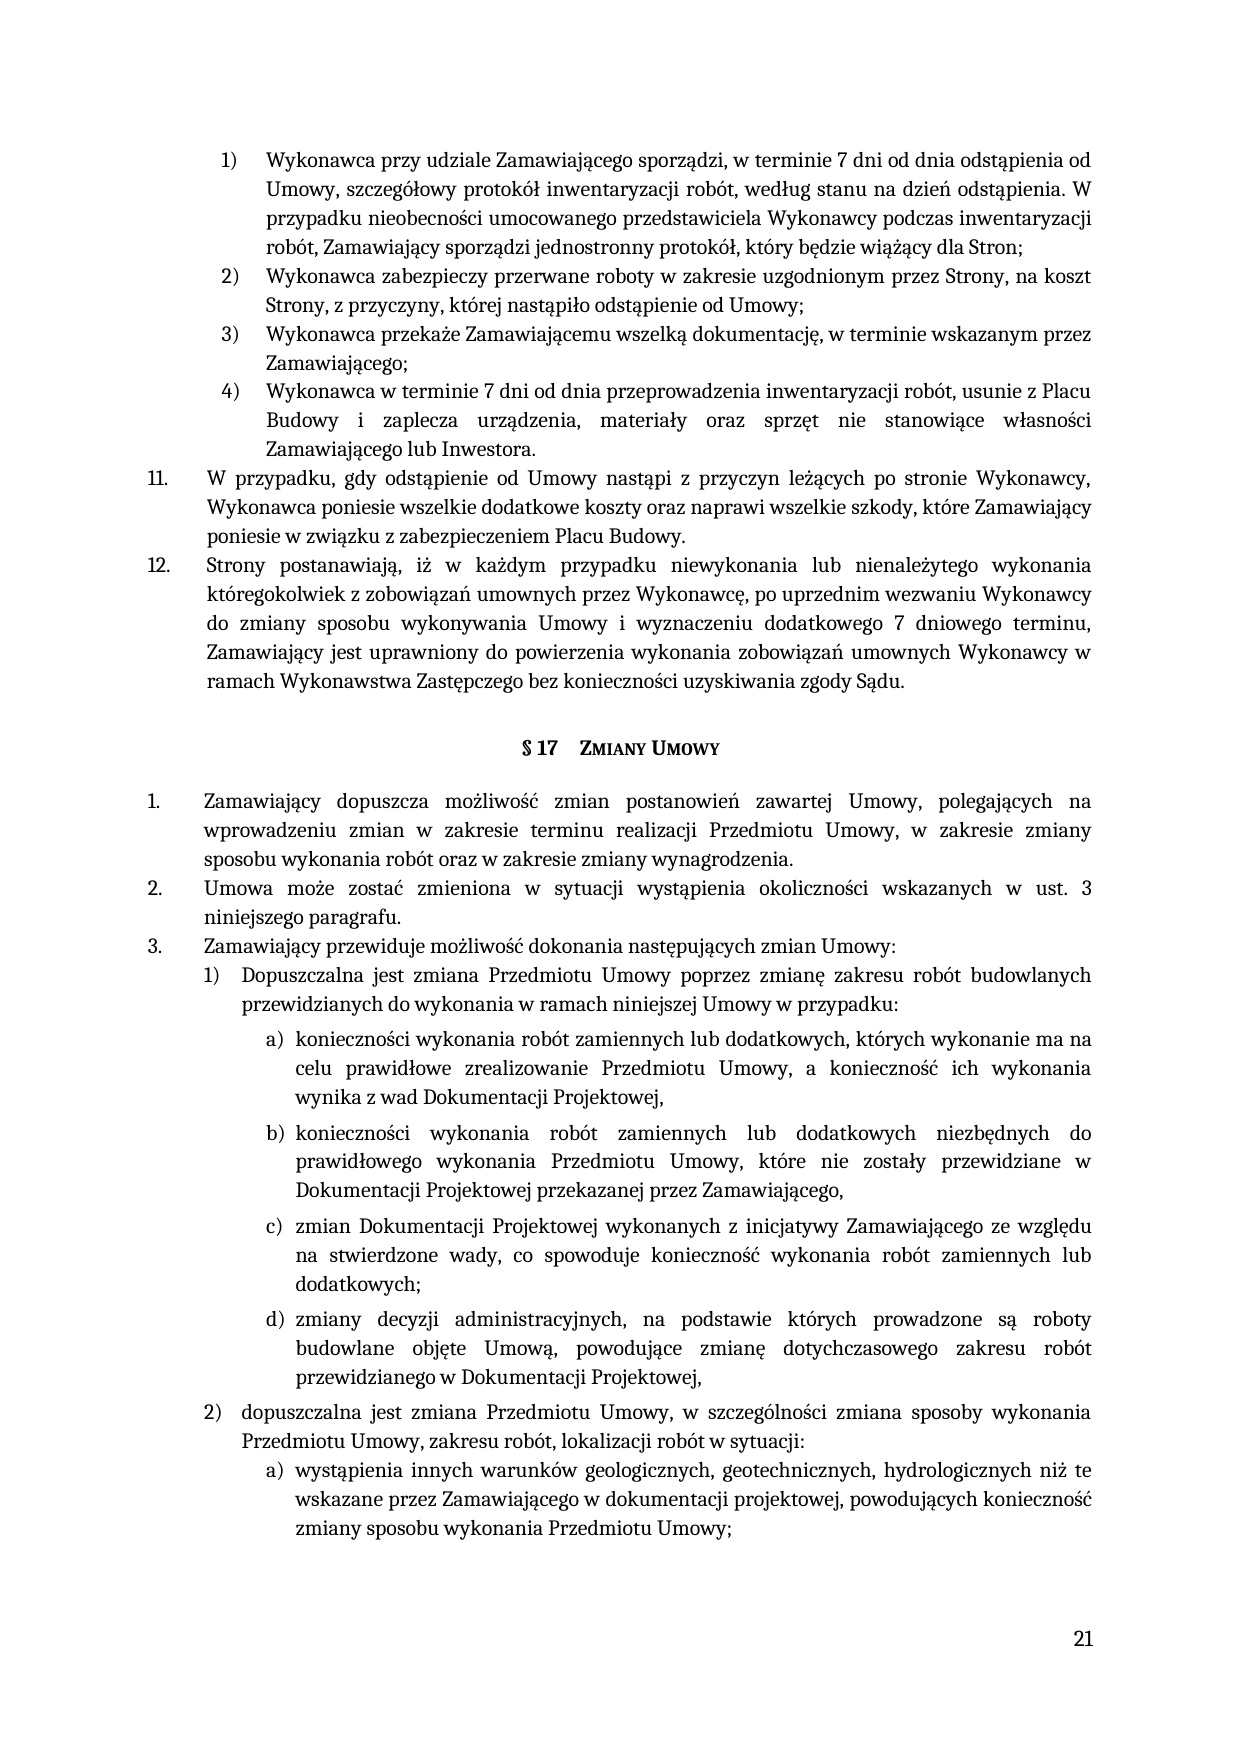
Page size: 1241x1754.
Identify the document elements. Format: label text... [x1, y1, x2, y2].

list Wykonawca zabezpieczy przerwane roboty w zakresie uzgodnionym przez Strony, na koszt Strony, z przyczyny, której nastąpiło odstąpienie od Umowy; [221, 263, 1093, 318]
list W przypadku, gdy odstąpienie od Umowy nastąpi z przyczyn leżących po stronie Wykonawcy, Wykonawca poniesie wszelkie dodatkowe koszty oraz naprawi wszelkie szkody, które Zamawiający poniesie w związku z zabezpieczeniem Placu Budowy. [148, 466, 1093, 549]
list Zamawiający przewiduje możliwość dokonania następujących zmian Umowy: [148, 934, 1093, 959]
list dopuszczalna jest zmiana Przedmiotu Umowy, w szczególności zmiana sposoby wykonania Przedmiotu Umowy, zakresu robót, lokalizacji robót w sytuacji: [204, 1400, 1093, 1454]
list wystąpienia innych warunków geologicznych, geotechnicznych, hydrologicznych niż te wskazane przez Zamawiającego w dokumentacji projektowej, powodujących konieczność zmiany sposobu wykonania Przedmiotu Umowy; [266, 1458, 1093, 1541]
list konieczności wykonania robót zamiennych lub dodatkowych, których wykonanie ma na celu prawidłowe zrealizowanie Przedmiotu Umowy, a konieczność ich wykonania wynika z wad Dokumentacji Projektowej, [266, 1027, 1093, 1110]
list konieczności wykonania robót zamiennych lub dodatkowych niezbędnych do prawidłowego wykonania Przedmiotu Umowy, które nie zostały przewidziane w Dokumentacji Projektowej przekazanej przez Zamawiającego, [266, 1120, 1093, 1203]
list Wykonawca przekaże Zamawiającemu wszelką dokumentację, w terminie wskazanym przez Zamawiającego; [221, 321, 1093, 376]
list Wykonawca przy udziale Zamawiającego sporządzi, w terminie 7 dni od dnia odstąpienia od Umowy, szczegółowy protokół inwentaryzacji robót, według stanu na dzień odstąpienia. W przypadku nieobecności umocowanego przedstawiciela Wykonawcy podczas inwentaryzacji robót, Zamawiający sporządzi jednostronny protokół, który będzie wiążący dla Stron; [221, 148, 1093, 260]
list Strony postanawiają, iż w każdym przypadku niewykonania lub nienależytego wykonania któregokolwiek z zobowiązań umownych przez Wykonawcę, po uprzednim wezwaniu Wykonawcy do zmiany sposobu wykonywania Umowy i wyznaczeniu dodatkowego 7 dniowego terminu, Zamawiający jest uprawniony do powierzenia wykonania zobowiązań umownych Wykonawcy w ramach Wykonawstwa Zastępczego bez konieczności uzyskiwania zgody Sądu. [148, 553, 1093, 694]
list Wykonawca w terminie 7 dni od dnia przeprowadzenia inwentaryzacji robót, usunie z Placu Budowy i zaplecza urządzenia, materiały oraz sprzęt nie stanowiące własności Zamawiającego lub Inwestora. [221, 379, 1093, 462]
list Umowa może zostać zmieniona w sytuacji wystąpienia okoliczności wskazanych w ust. 3 niniejszego paragrafu. [148, 876, 1093, 930]
list zmiany decyzji administracyjnych, na podstawie których prowadzone są roboty budowlane objęte Umową, powodujące zmianę dotychczasowego zakresu robót przewidzianego w Dokumentacji Projektowej, [266, 1307, 1093, 1390]
text § 17 Zmiany Umowy [148, 735, 1093, 761]
list Dopuszczalna jest zmiana Przedmiotu Umowy poprzez zmianę zakresu robót budowlanych przewidzianych do wykonania w ramach niniejszej Umowy w przypadku: [204, 963, 1093, 1017]
list zmian Dokumentacji Projektowej wykonanych z inicjatywy Zamawiającego ze względu na stwierdzone wady, co spowoduje konieczność wykonania robót zamiennych lub dodatkowych; [266, 1213, 1093, 1297]
list Zamawiający dopuszcza możliwość zmian postanowień zawartej Umowy, polegających na wprowadzeniu zmian w zakresie terminu realizacji Przedmiotu Umowy, w zakresie zmiany sposobu wykonania robót oraz w zakresie zmiany wynagrodzenia. [148, 789, 1093, 872]
